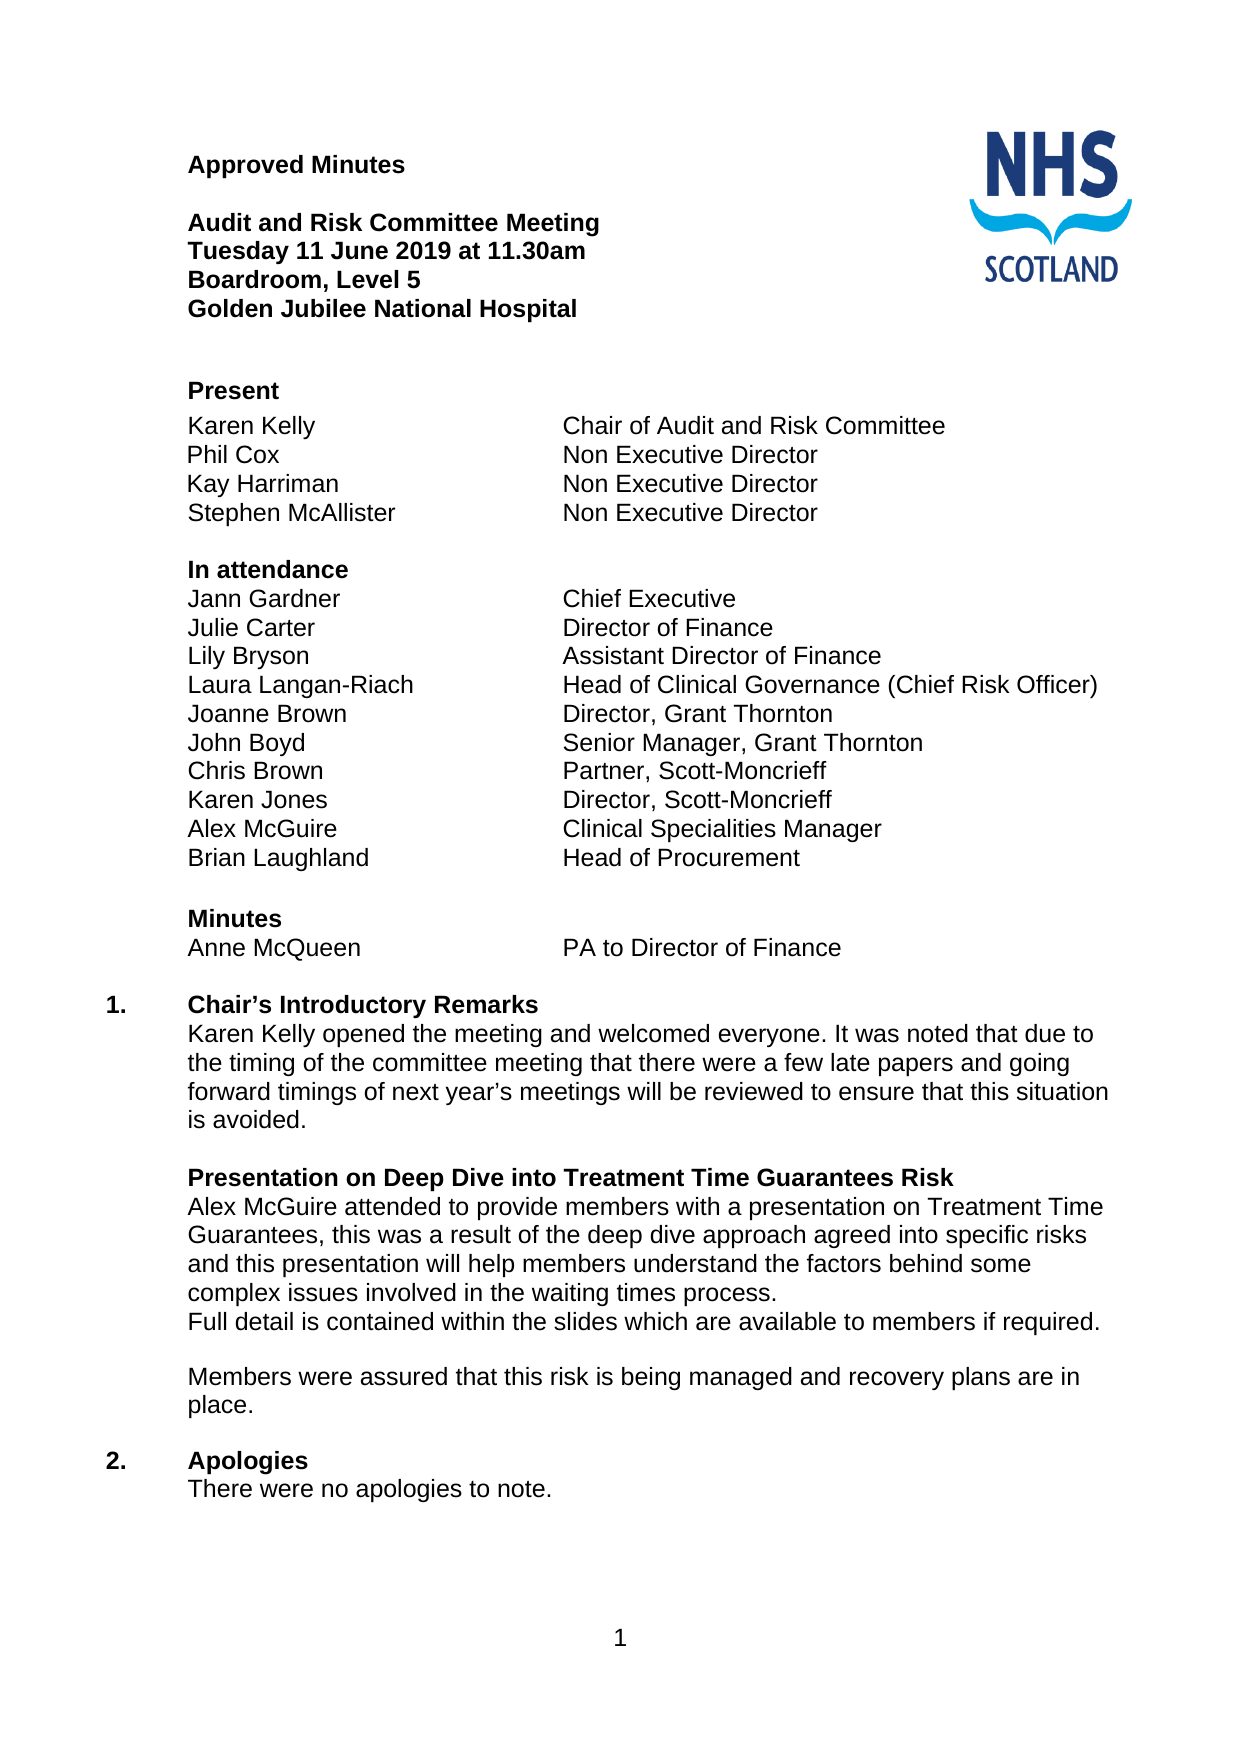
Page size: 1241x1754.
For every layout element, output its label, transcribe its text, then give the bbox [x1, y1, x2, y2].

title There were no apologies to note. [187, 1474, 1128, 1529]
title Apologies [106, 1446, 1128, 1474]
subtitle Present [187, 376, 1128, 405]
text Stephen McAllister Non Executive Director [187, 497, 1128, 555]
title Full detail is contained within the slides which are available to members if required. Members were assured that this risk is being managed and recovery plans are in place. [187, 1307, 1128, 1446]
text Golden Jubilee National Hospital [187, 294, 1128, 351]
title Chair’s Introductory Remarks Karen Kelly opened the meeting and welcomed everyone. It was noted that due to the timing of the committee meeting that there were a few late papers and going forward timings of next year’s meetings will be reviewed to ensure that this situation is avoided. Presentation on Deep Dive into Treatment Time Guarantees Risk Alex McGuire attended to provide members with a presentation on Treatment Time Guarantees, this was a result of the deep dive approach agreed into specific risks and this presentation will help members understand the factors behind some complex issues involved in the waiting times process. [106, 990, 1128, 1307]
subtitle Approved Minutes [187, 150, 969, 179]
title Phil Cox Non Executive Director [186, 440, 1128, 469]
text Boardroom, Level 5 [187, 265, 1128, 294]
text Julie Carter Director of Finance Lily Bryson Assistant Director of Finance Laura Langan-Riach Head of Clinical Governance (Chief Risk Officer) Joanne Brown Director, Grant Thornton John Boyd Senior Manager, Grant Thornton Chris Brown Partner, Scott-Moncrieff Karen Jones Director, Scott-Moncrieff [187, 612, 1128, 814]
text Jann Gardner Chief Executive [187, 584, 1128, 612]
text Tuesday 11 June 2019 at 11.30am [187, 236, 969, 265]
text Karen Kelly Chair of Audit and Risk Committee [187, 411, 1128, 440]
text Alex McGuire Clinical Specialities Manager Brian Laughland Head of Procurement [187, 814, 1128, 900]
text In attendance [187, 555, 1128, 584]
text Audit and Risk Committee Meeting [187, 179, 969, 236]
text Anne McQueen PA to Director of Finance [187, 933, 1128, 990]
list Kay Harriman Non Executive Director [186, 469, 1128, 497]
text Minutes [187, 904, 1128, 933]
